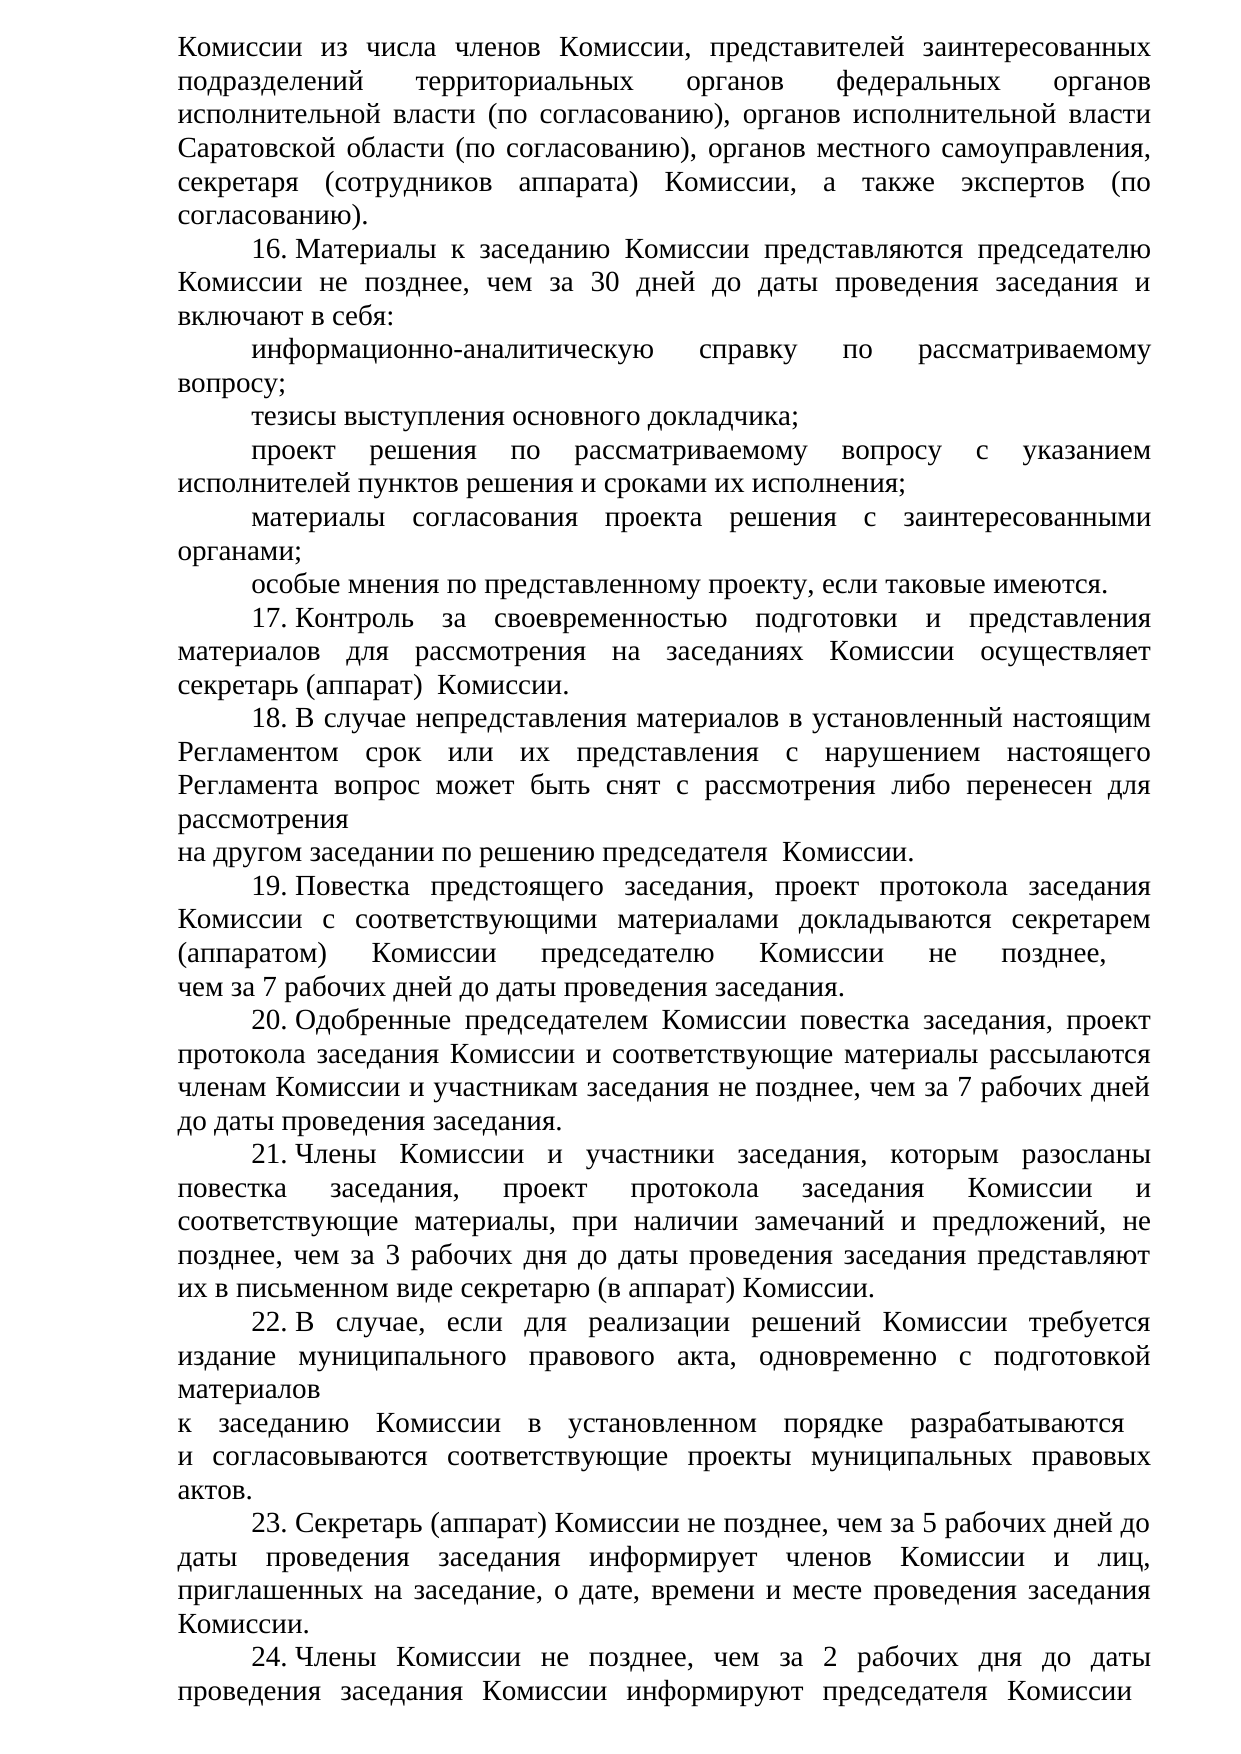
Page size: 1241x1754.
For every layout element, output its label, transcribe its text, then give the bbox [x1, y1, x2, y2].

text 17. Контроль за своевременностью подготовки и представления материалов для рассмотрения на заседаниях Комиссии осуществляет секретарь (аппарат) Комиссии. [177, 600, 1152, 700]
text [177, 29, 1152, 231]
text тезисы выступления основного докладчика; [177, 398, 1152, 432]
text материалы согласования проекта решения с заинтересованными органами; [177, 499, 1152, 566]
text 22. В случае, если для реализации решений Комиссии требуется издание муниципального правового акта, одновременно с подготовкой материалов к заседанию Комиссии в установленном порядке разрабатываются и согласовываются соответствующие проекты муниципальных правовых актов. [177, 1304, 1152, 1505]
text 20. Одобренные председателем Комиссии повестка заседания, проект протокола заседания Комиссии и соответствующие материалы рассылаются членам Комиссии и участникам заседания не позднее, чем за 7 рабочих дней до даты проведения заседания. [177, 1002, 1152, 1136]
text 21. Члены Комиссии и участники заседания, которым разосланы повестка заседания, проект протокола заседания Комиссии и соответствующие материалы, при наличии замечаний и предложений, не позднее, чем за 3 рабочих дня до даты проведения заседания представляют их в письменном виде секретарю (в аппарат) Комиссии. [177, 1136, 1152, 1304]
text особые мнения по представленному проекту, если таковые имеются. [177, 566, 1152, 600]
text информационно-аналитическую справку по рассматриваемому вопросу; [177, 331, 1152, 398]
text 18. В случае непредставления материалов в установленный настоящим Регламентом срок или их представления с нарушением настоящего Регламента вопрос может быть снят с рассмотрения либо перенесен для рассмотрения на другом заседании по решению председателя Комиссии. [177, 700, 1152, 868]
text проект решения по рассматриваемому вопросу с указанием исполнителей пунктов решения и сроками их исполнения; [177, 432, 1152, 499]
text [177, 1639, 1152, 1707]
text 19. Повестка предстоящего заседания, проект протокола заседания Комиссии с соответствующими материалами докладываются секретарем (аппаратом) Комиссии председателю Комиссии не позднее, чем за 7 рабочих дней до даты проведения заседания. [177, 868, 1152, 1002]
text 16. Материалы к заседанию Комиссии представляются председателю Комиссии не позднее, чем за 30 дней до даты проведения заседания и включают в себя: [177, 231, 1152, 331]
text 23. Секретарь (аппарат) Комиссии не позднее, чем за 5 рабочих дней до даты проведения заседания информирует членов Комиссии и лиц, приглашенных на заседание, о дате, времени и месте проведения заседания Комиссии. [177, 1505, 1152, 1639]
